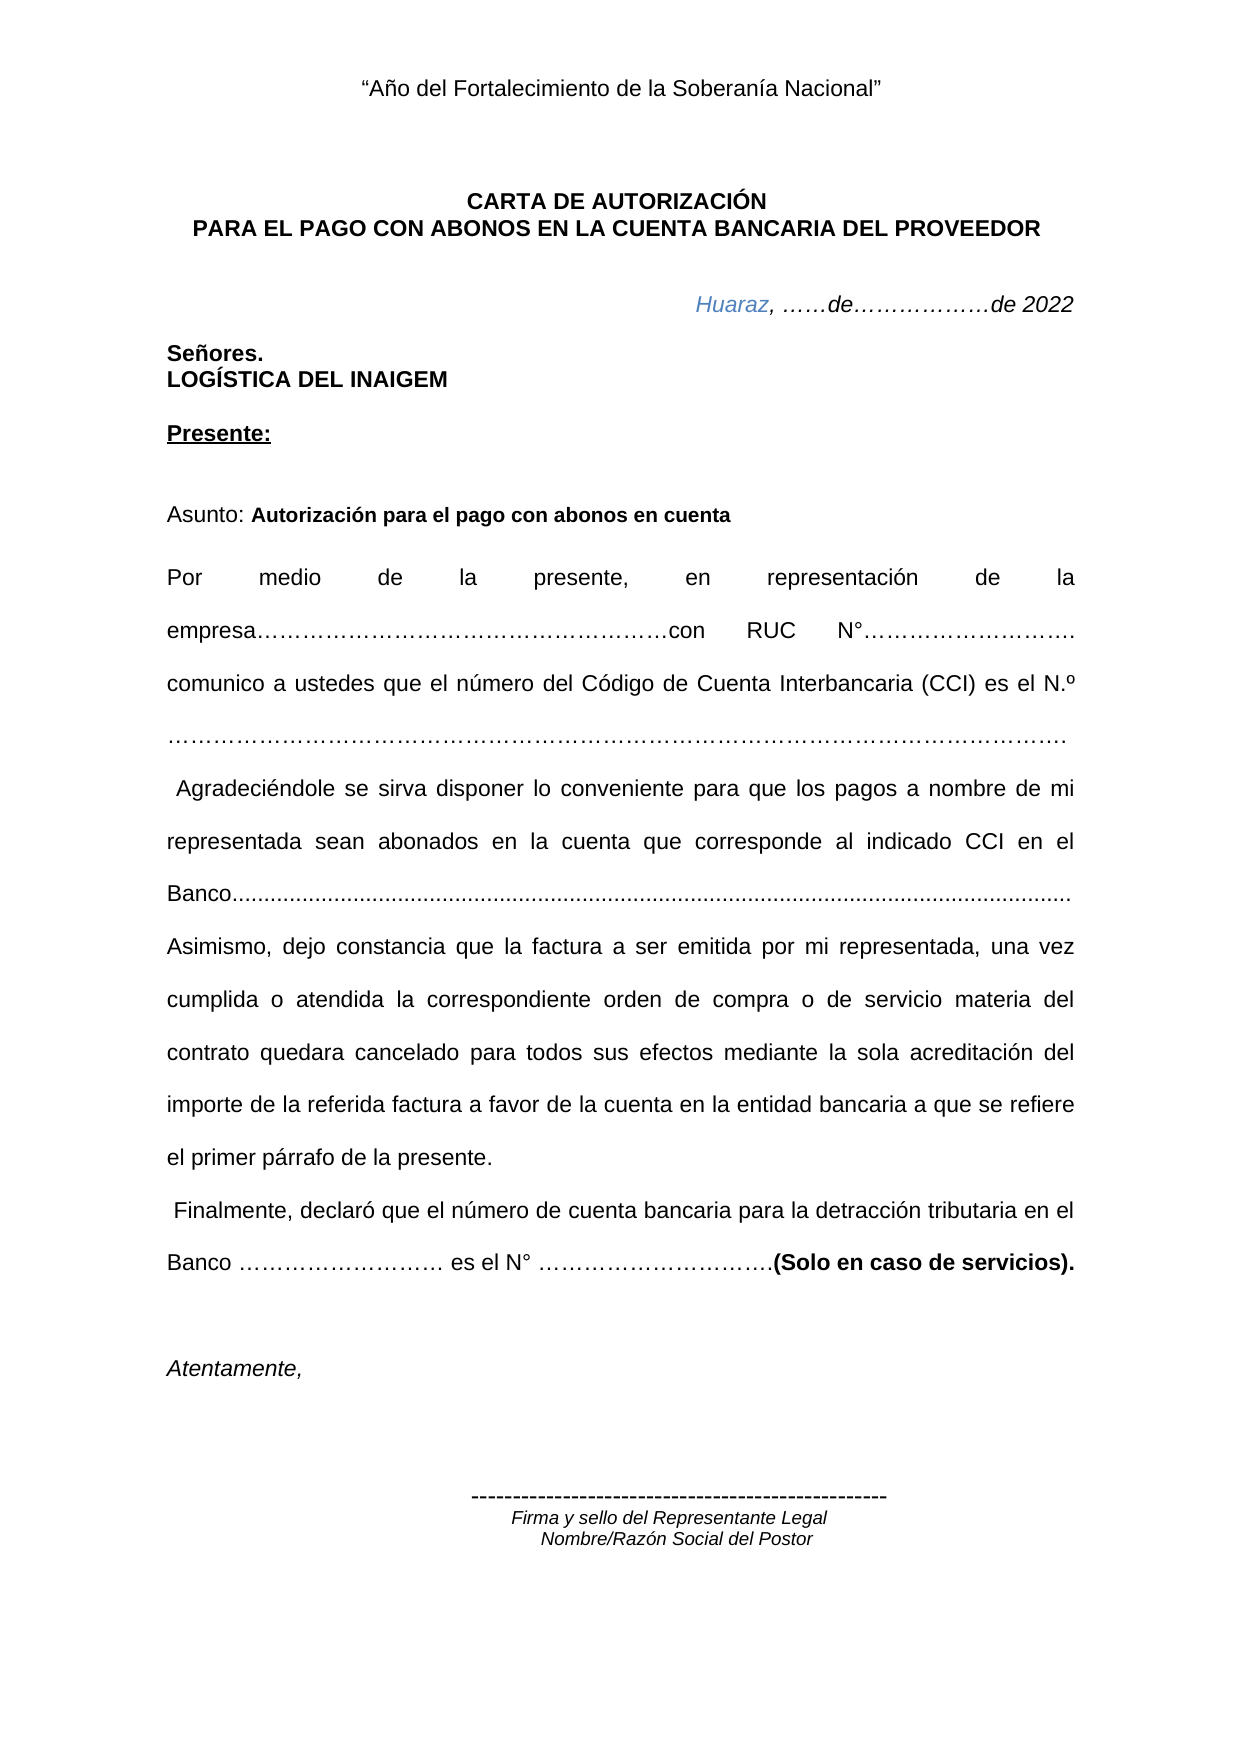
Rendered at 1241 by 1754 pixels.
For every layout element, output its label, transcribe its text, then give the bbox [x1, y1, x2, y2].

text Por medio de la presente, en representación de la empresa………………………………………………con RUC N°………………………. comunico a ustedes que el número del Código de Cuenta Interbancaria (CCI) es el N.º ………………………………………………………………………………………………………. [167, 564, 1076, 749]
text LOGÍSTICA DEL INAIGEM [167, 367, 672, 392]
text Agradeciéndole se sirva disponer lo conveniente para que los pagos a nombre de mi representada sean abonados en la cuenta que corresponde al indicado CCI en el Banco.................................................................................................................................... [167, 775, 1076, 907]
text Asunto: Autorización para el pago con abonos en cuenta [167, 501, 1076, 527]
text Firma y sello del Representante Legal [317, 1508, 1067, 1529]
text Finalmente, declaró que el número de cuenta bancaria para la detracción tributaria en el Banco ……………………… es el N° ………………………….(Solo en caso de servicios). [167, 1197, 1076, 1276]
text PARA EL PAGO CON ABONOS EN LA CUENTA BANCARIA DEL PROVEEDOR [167, 214, 1067, 241]
text Señores. [167, 341, 1076, 367]
text Nombre/Razón Social del Postor [167, 1529, 1067, 1550]
text Presente: [167, 419, 1076, 446]
text CARTA DE AUTORIZACIÓN [167, 188, 1067, 214]
text Huaraz, ……de………………de 2022 [251, 291, 1076, 317]
text Asimismo, dejo constancia que la factura a ser emitida por mi representada, una vez cumplida o atendida la correspondiente orden de compra o de servicio materia del contrato quedara cancelado para todos sus efectos mediante la sola acreditación del importe de la referida factura a favor de la cuenta en la entidad bancaria a que se refiere el primer párrafo de la presente. [167, 933, 1076, 1170]
text Atentamente, [167, 1355, 1076, 1381]
